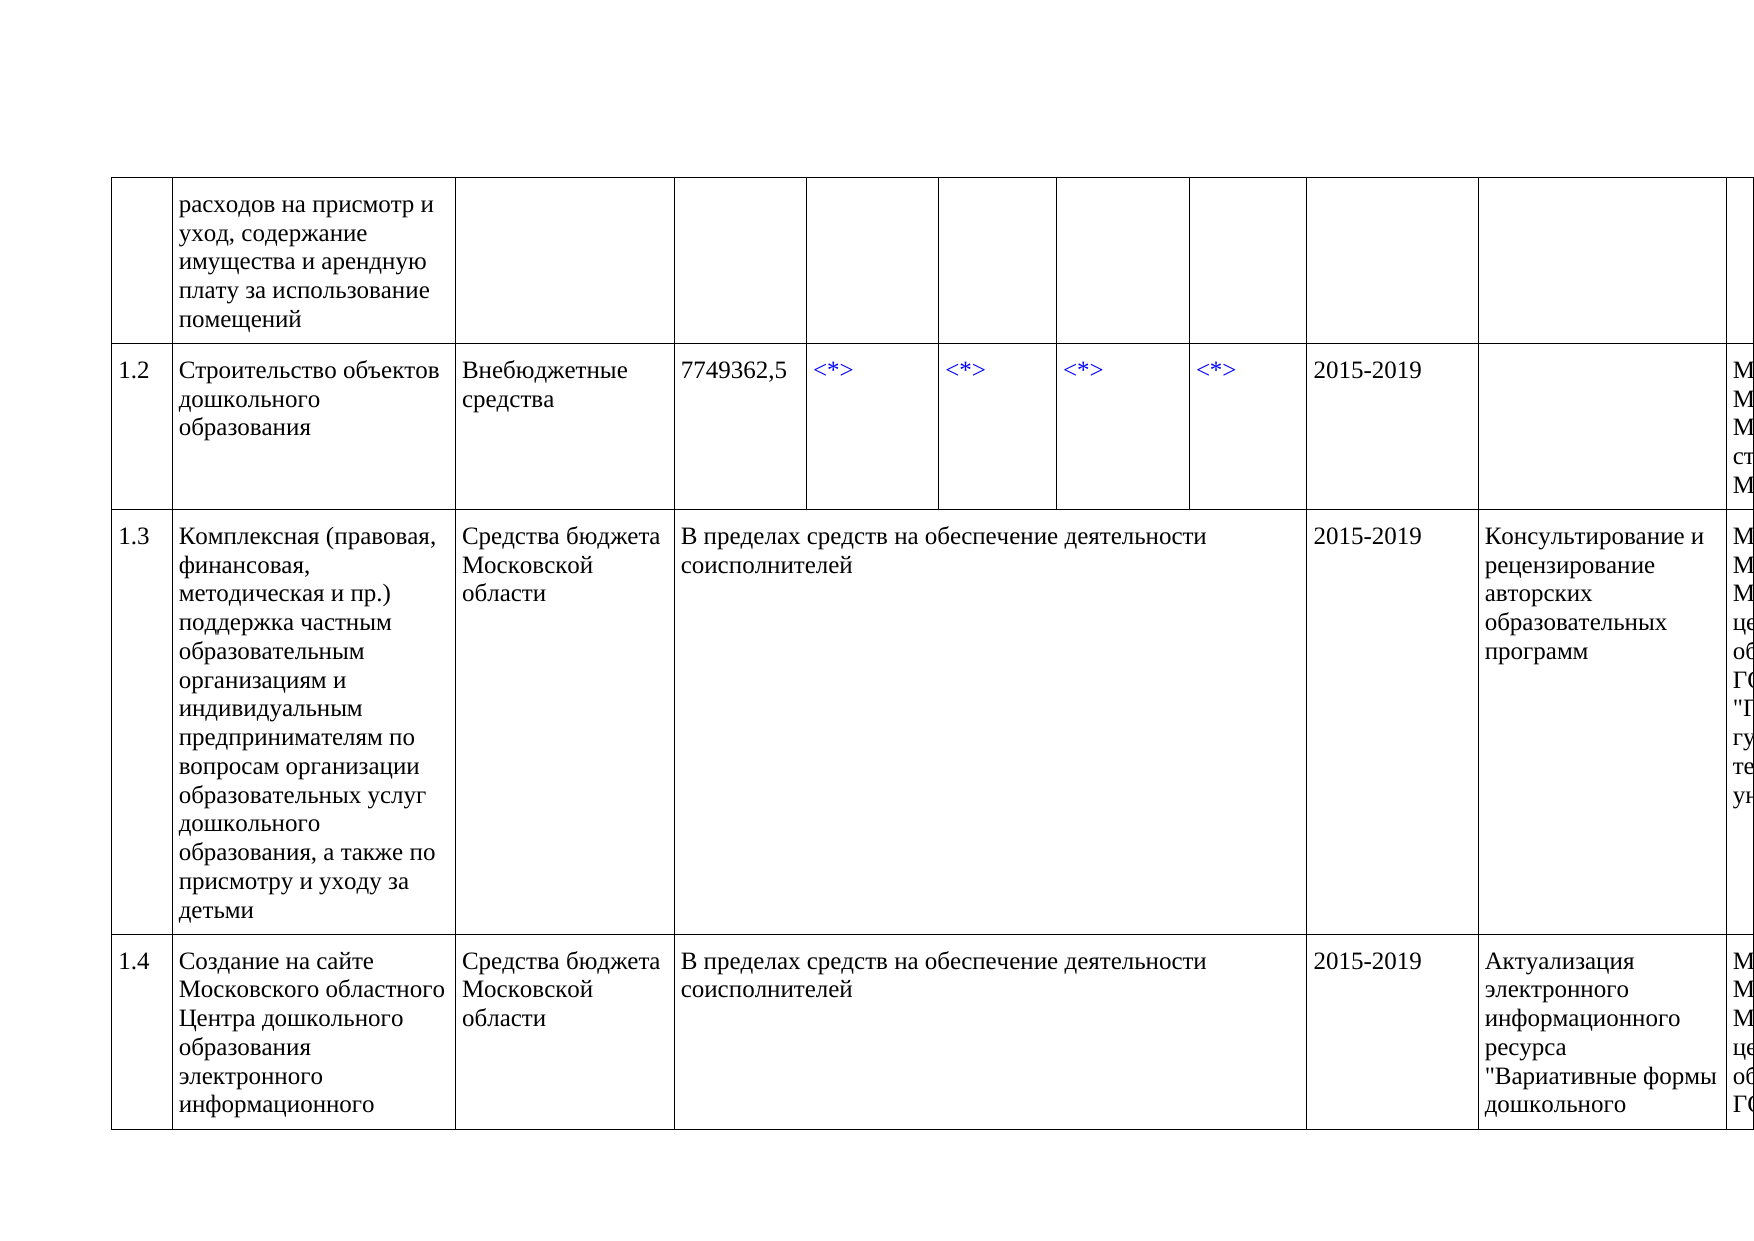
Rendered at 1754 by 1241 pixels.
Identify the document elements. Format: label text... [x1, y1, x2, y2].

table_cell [1727, 935, 1753, 1129]
table_cell 1.4 [112, 935, 172, 1129]
table_cell <*> [1190, 344, 1306, 509]
table_cell <*> [1057, 344, 1189, 509]
table_cell 7749362,5 [675, 344, 806, 509]
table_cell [456, 178, 674, 343]
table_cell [1479, 935, 1726, 1129]
table_cell 1.3 [112, 510, 172, 934]
table_cell Внебюджетные средства [456, 344, 674, 509]
table_cell <*> [939, 344, 1056, 509]
table_cell 1.2 [112, 344, 172, 509]
table_cell 2015-2019 [1307, 510, 1478, 934]
table_cell [1479, 344, 1726, 509]
table_cell <*> [807, 344, 938, 509]
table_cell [675, 935, 1306, 1129]
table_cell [456, 935, 674, 1129]
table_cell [173, 935, 455, 1129]
table_cell Строительство объектов дошкольного образования [173, 344, 455, 509]
table_cell Средства бюджета Московской области [456, 510, 674, 934]
table_cell В пределах средств на обеспечение деятельности соисполнителей [675, 510, 1306, 934]
table_cell Комплексная (правовая, финансовая, методическая и пр.) поддержка частным образовательным организациям и индивидуальным предпринимателям по вопросам организации образовательных услуг дошкольного образования, а также по присмотру и уходу за детьми [173, 510, 455, 934]
table_cell 2015-2019 [1307, 344, 1478, 509]
table_cell 2015-2019 [1307, 935, 1478, 1129]
table_cell Консультирование и рецензирование авторских образовательных программ [1479, 510, 1726, 934]
